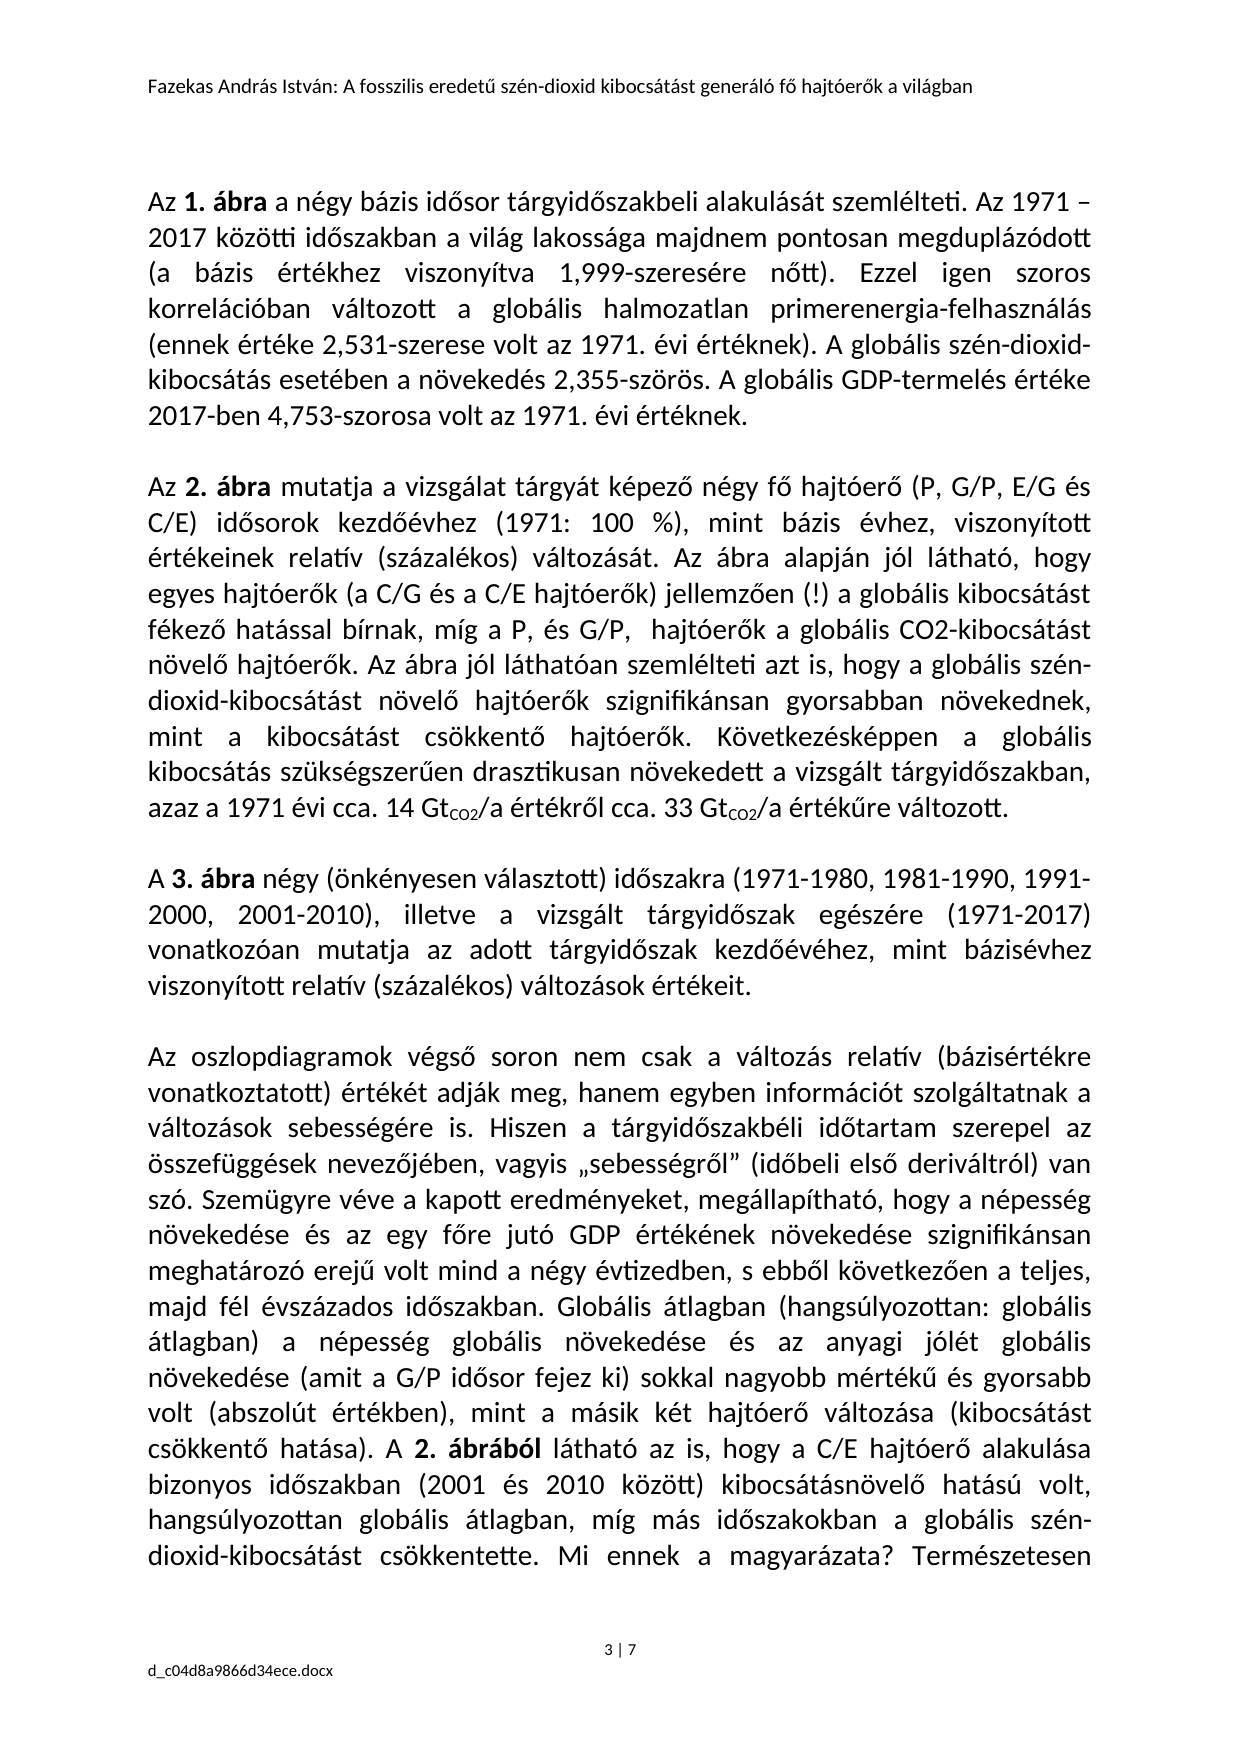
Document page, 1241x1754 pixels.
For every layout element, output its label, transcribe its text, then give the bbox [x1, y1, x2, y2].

text A 3. ábra négy (önkényesen választott) időszakra (1971-1980, 1981-1990, 1991-2000, 2001-2010), illetve a vizsgált tárgyidőszak egészére (1971-2017) vonatkozóan mutatja az adott tárgyidőszak kezdőévéhez, mint bázisévhez viszonyított relatív (százalékos) változások értékeit. [148, 860, 1093, 1003]
text Az 1. ábra a négy bázis idősor tárgyidőszakbeli alakulását szemlélteti. Az 1971 – 2017 közötti időszakban a világ lakossága majdnem pontosan megduplázódott (a bázis értékhez viszonyítva 1,999-szeresére nőtt). Ezzel igen szoros korrelációban változott a globális halmozatlan primerenergia-felhasználás (ennek értéke 2,531-szerese volt az 1971. évi értéknek). A globális szén-dioxid-kibocsátás esetében a növekedés 2,355-szörös. A globális GDP-termelés értéke 2017-ben 4,753-szorosa volt az 1971. évi értéknek. [148, 183, 1093, 433]
text Az 2. ábra mutatja a vizsgálat tárgyát képező négy fő hajtóerő (P, G/P, E/G és C/E) idősorok kezdőévhez (1971: 100 %), mint bázis évhez, viszonyított értékeinek relatív (százalékos) változását. Az ábra alapján jól látható, hogy egyes hajtóerők (a C/G és a C/E hajtóerők) jellemzően (!) a globális kibocsátást fékező hatással bírnak, míg a P, és G/P, hajtóerők a globális CO2-kibocsátást növelő hajtóerők. Az ábra jól láthatóan szemlélteti azt is, hogy a globális szén-dioxid-kibocsátást növelő hajtóerők szignifikánsan gyorsabban növekednek, mint a kibocsátást csökkentő hajtóerők. Következésképpen a globális kibocsátás szükségszerűen drasztikusan növekedett a vizsgált tárgyidőszakban, azaz a 1971 évi cca. 14 GtCO2/a értékről cca. 33 GtCO2/a értékűre változott. [148, 468, 1093, 824]
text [148, 1038, 1093, 1573]
